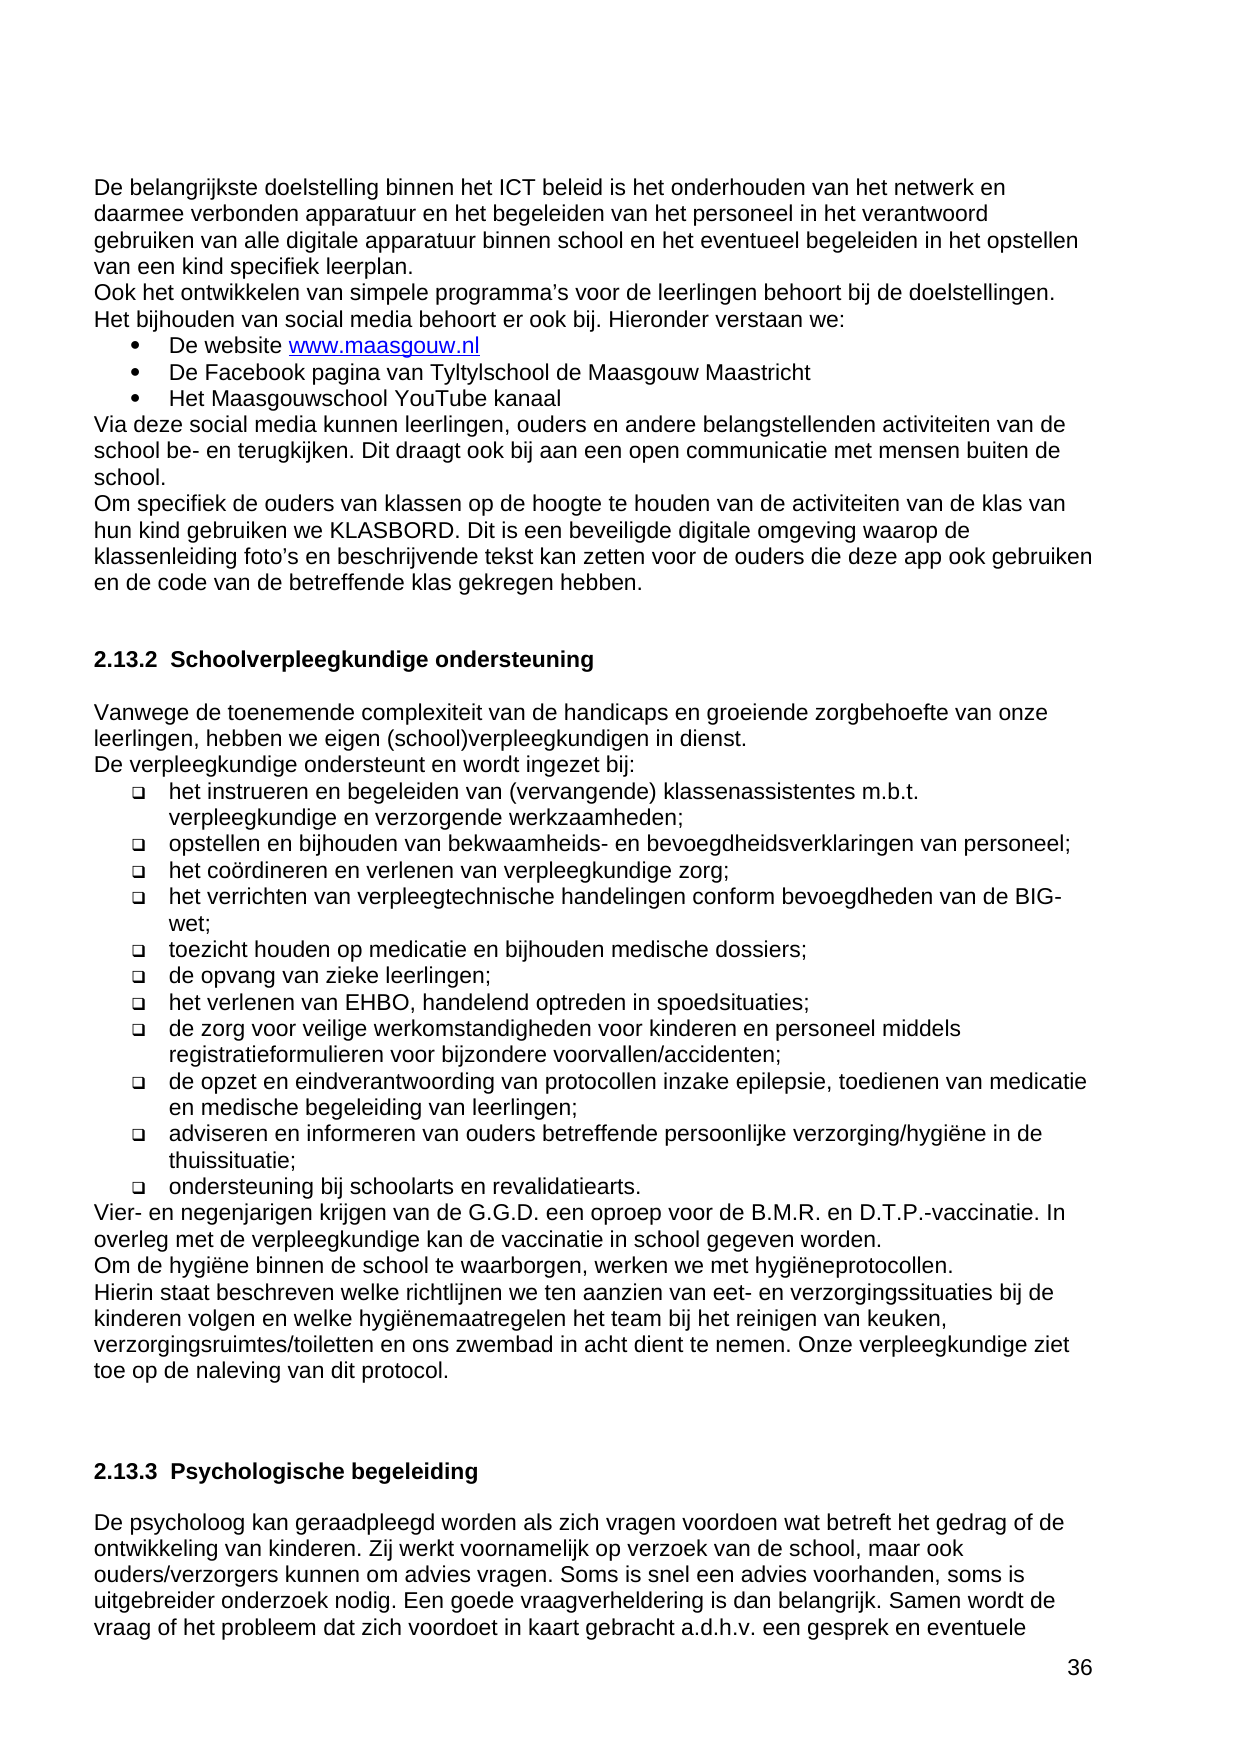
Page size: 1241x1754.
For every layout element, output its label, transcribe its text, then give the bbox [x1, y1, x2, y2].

text Het bijhouden van social media behoort er ook bij. Hieronder verstaan we: [94, 306, 1093, 332]
list het verrichten van verpleegtechnische handelingen conform bevoegdheden van de BIG-wet; [131, 883, 1093, 936]
text Om de hygiëne binnen de school te waarborgen, werken we met hygiëneprotocollen. [94, 1252, 1093, 1278]
text Hierin staat beschreven welke richtlijnen we ten aanzien van eet- en verzorgingssituaties bij de kinderen volgen en welke hygiënemaatregelen het team bij het reinigen van keuken, verzorgingsruimtes/toiletten en ons zwembad in acht dient te nemen. Onze verpleegkundige ziet toe op de naleving van dit protocol. [94, 1278, 1093, 1384]
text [94, 1508, 1093, 1640]
list het coördineren en verlenen van verpleegkundige zorg; [131, 857, 1093, 883]
list De Facebook pagina van Tyltylschool de Maasgouw Maastricht [131, 358, 1093, 385]
text De belangrijkste doelstelling binnen het ICT beleid is het onderhouden van het netwerk en daarmee verbonden apparatuur en het begeleiden van het personeel in het verantwoord gebruiken van alle digitale apparatuur binnen school en het eventueel begeleiden in het opstellen van een kind specifiek leerplan. [94, 174, 1093, 279]
text Vier- en negenjarigen krijgen van de G.G.D. een oproep voor de B.M.R. en D.T.P.-vaccinatie. In overleg met de verpleegkundige kan de vaccinatie in school gegeven worden. [94, 1199, 1093, 1252]
text 2.13.3 Psychologische begeleiding [94, 1458, 1093, 1484]
text Ook het ontwikkelen van simpele programma’s voor de leerlingen behoort bij de doelstellingen. [94, 279, 1093, 306]
text Om specifiek de ouders van klassen op de hoogte te houden van de activiteiten van de klas van hun kind gebruiken we KLASBORD. Dit is een beveiligde digitale omgeving waarop de klassenleiding foto’s en beschrijvende tekst kan zetten voor de ouders die deze app ook gebruiken en de code van de betreffende klas gekregen hebben. [94, 490, 1093, 596]
list toezicht houden op medicatie en bijhouden medische dossiers; [131, 936, 1093, 962]
text Via deze social media kunnen leerlingen, ouders en andere belangstellenden activiteiten van de school be- en terugkijken. Dit draagt ook bij aan een open communicatie met mensen buiten de school. [94, 411, 1093, 490]
list de opvang van zieke leerlingen; [131, 962, 1093, 988]
list ondersteuning bij schoolarts en revalidatiearts. [131, 1173, 1093, 1199]
list de zorg voor veilige werkomstandigheden voor kinderen en personeel middels registratieformulieren voor bijzondere voorvallen/accidenten; [131, 1015, 1093, 1068]
list adviseren en informeren van ouders betreffende persoonlijke verzorging/hygiëne in de thuissituatie; [131, 1120, 1093, 1173]
text De verpleegkundige ondersteunt en wordt ingezet bij: [94, 751, 1093, 778]
text Vanwege de toenemende complexiteit van de handicaps en groeiende zorgbehoefte van onze leerlingen, hebben we eigen (school)verpleegkundigen in dienst. [94, 699, 1093, 751]
list het verlenen van EHBO, handelend optreden in spoedsituaties; [131, 988, 1093, 1015]
list Het Maasgouwschool YouTube kanaal [131, 385, 1093, 411]
list opstellen en bijhouden van bekwaamheids- en bevoegdheidsverklaringen van personeel; [131, 830, 1093, 857]
list De website www.maasgouw.nl [131, 332, 1093, 358]
text 2.13.2 ondersteuning [94, 646, 1055, 672]
list de opzet en eindverantwoording van protocollen inzake epilepsie, toedienen van medicatie en medische begeleiding van leerlingen; [131, 1068, 1093, 1120]
list het instrueren en begeleiden van (vervangende) klassenassistentes m.b.t. verpleegkundige en verzorgende werkzaamheden; [131, 778, 1093, 830]
